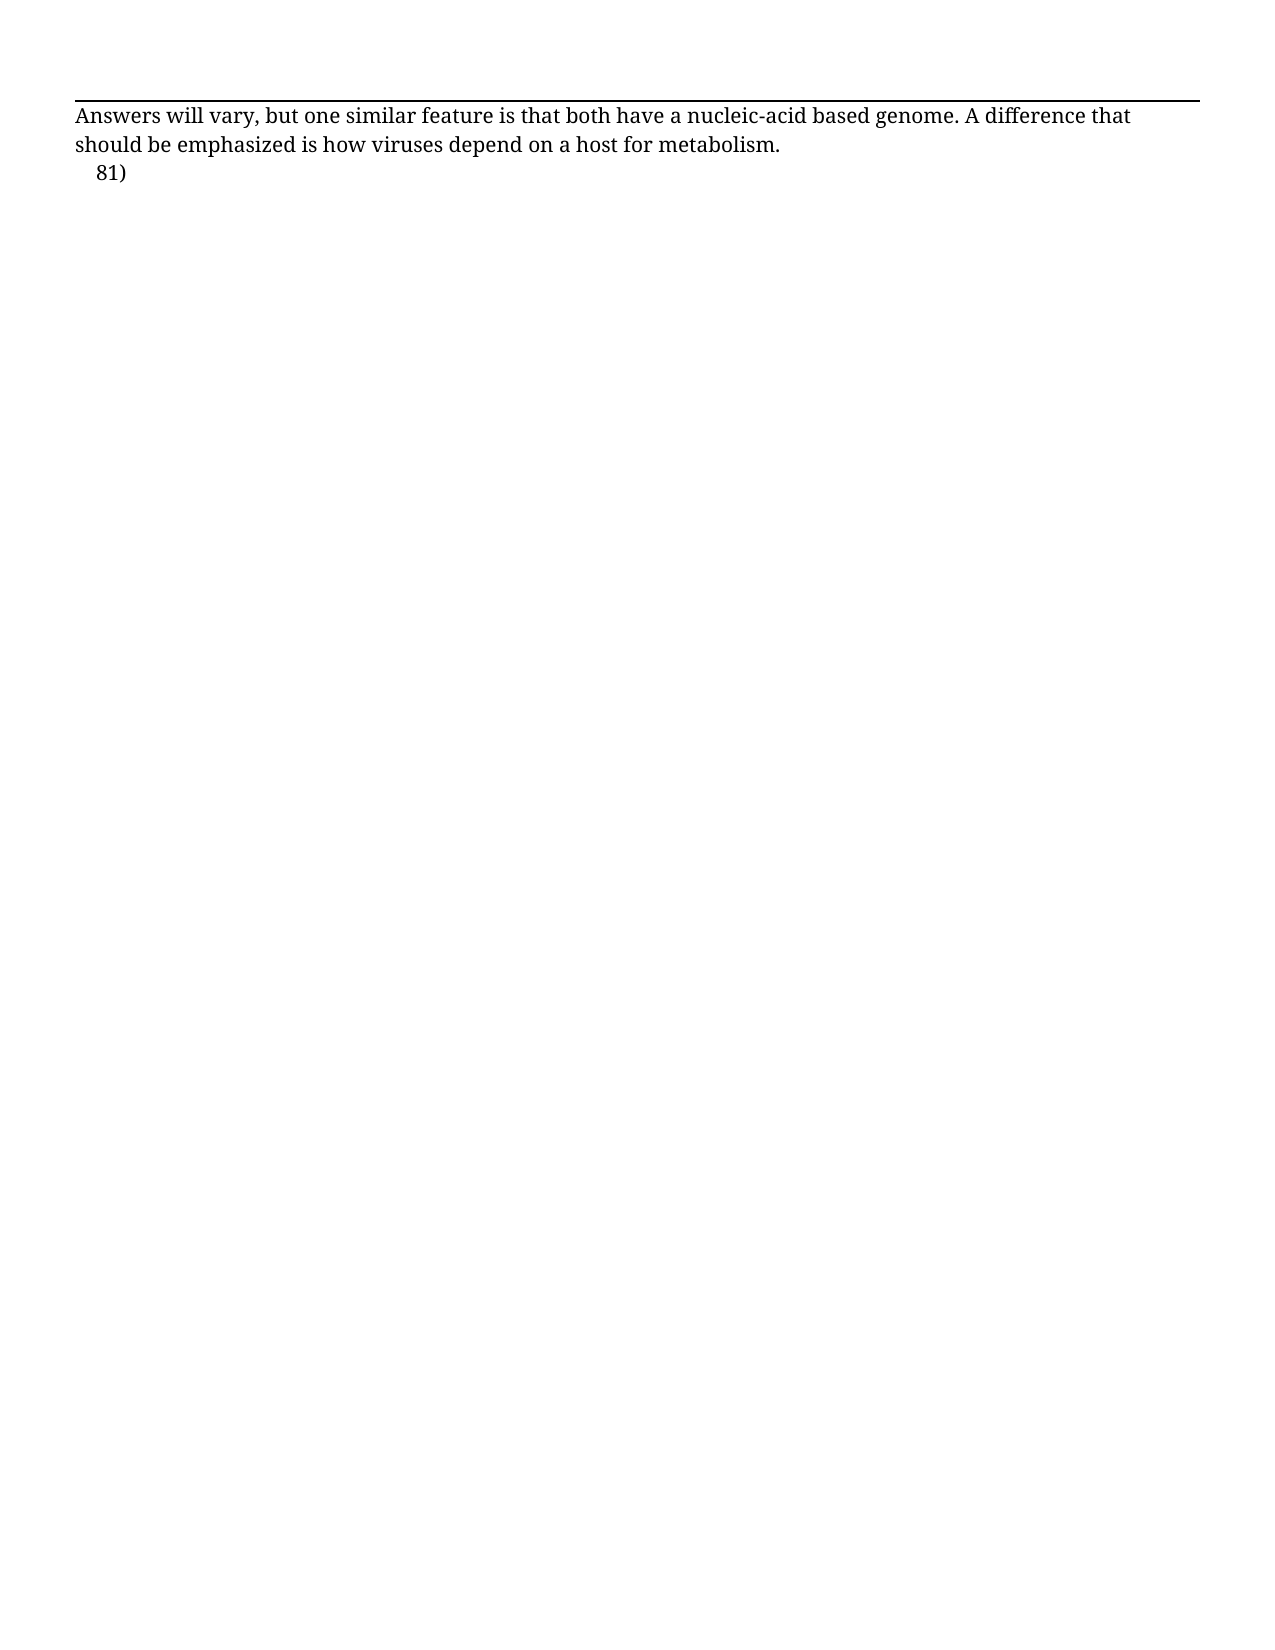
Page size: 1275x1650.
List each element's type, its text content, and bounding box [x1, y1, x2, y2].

text Answers will vary, but one similar feature is that both have a nucleic-acid based genome. A difference that should be emphasized is how viruses depend on a host for metabolism. [75, 102, 1200, 158]
text 81) [75, 158, 126, 187]
